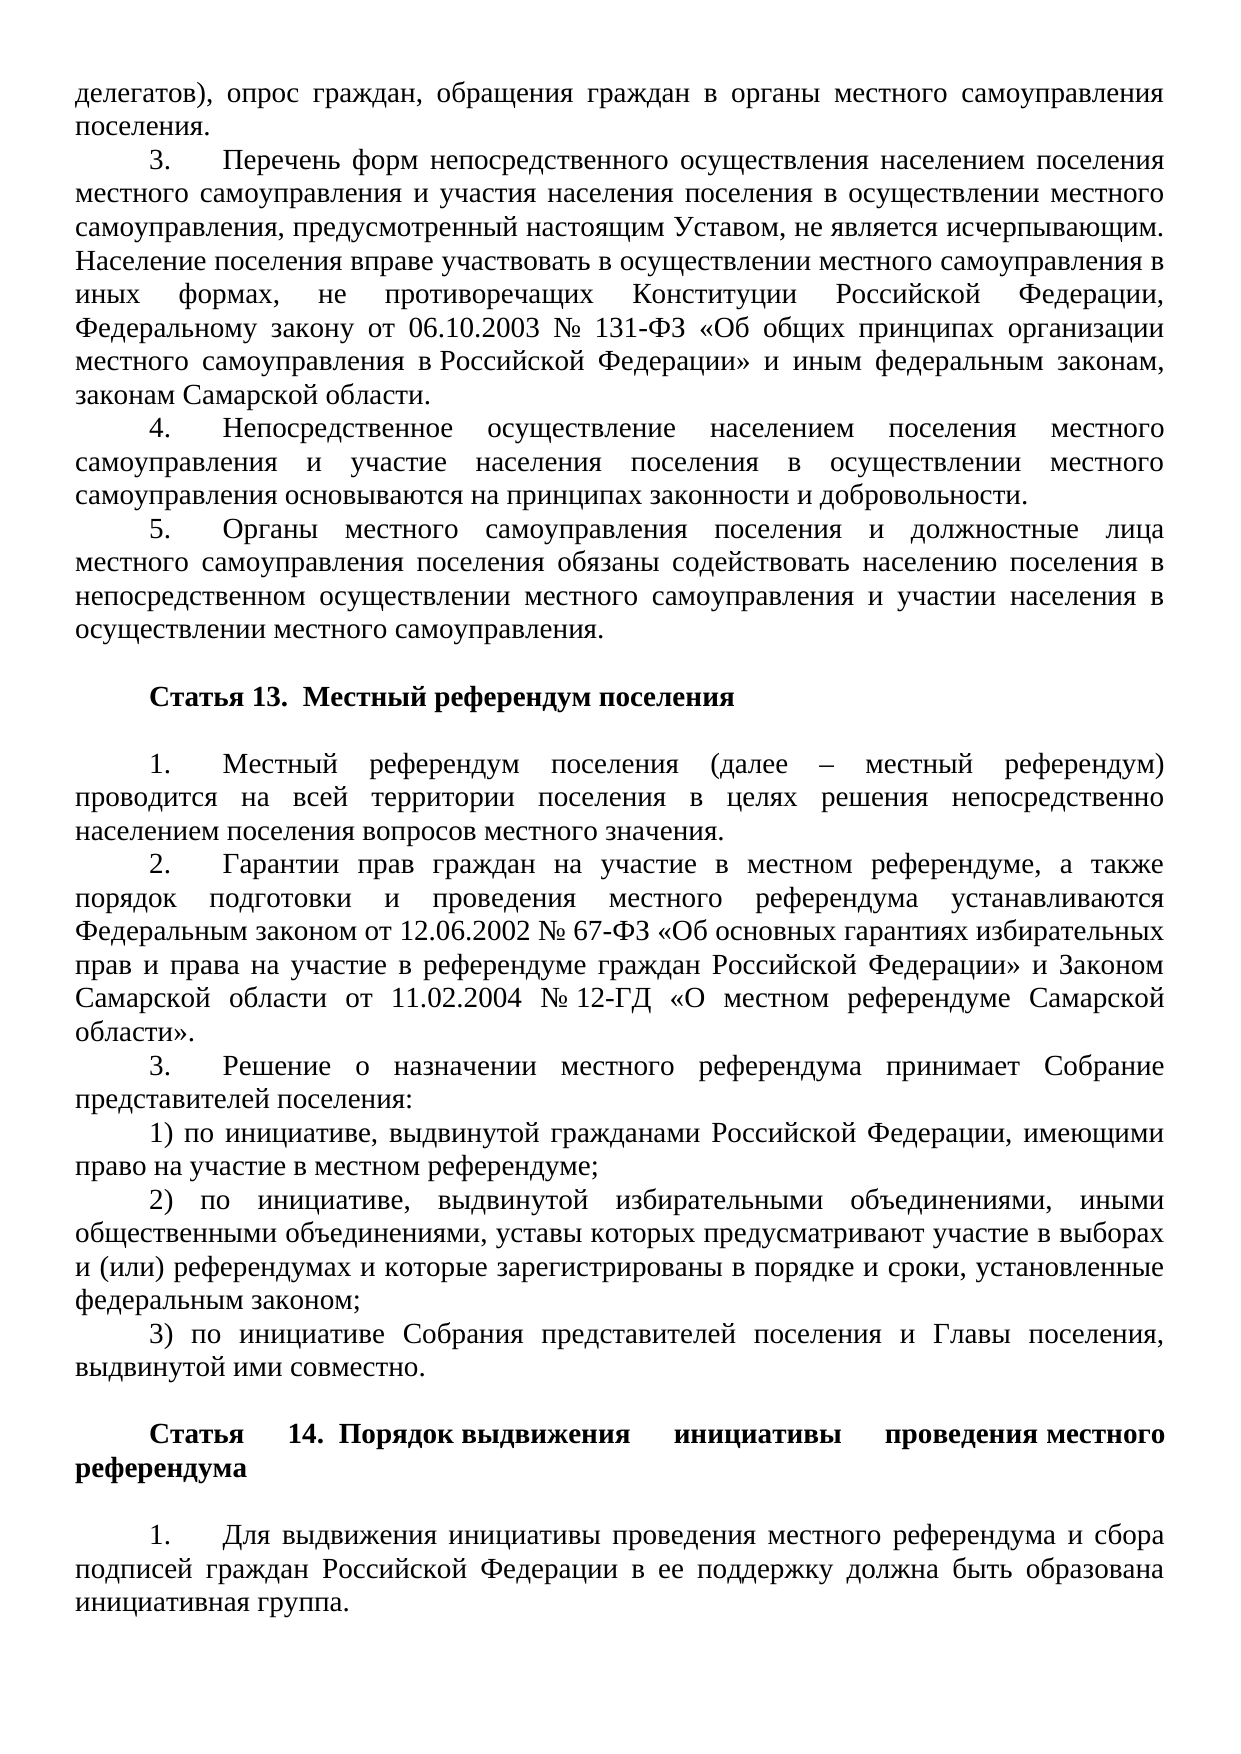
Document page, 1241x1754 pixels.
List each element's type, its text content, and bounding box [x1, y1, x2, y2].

list Перечень форм непосредственного осуществления населением поселения местного самоуправления и участия населения поселения в осуществлении местного самоуправления, предусмотренный настоящим Уставом, не является исчерпывающим. Население поселения вправе участвовать в осуществлении местного самоуправления в иных формах, не противоречащих Конституции Российской Федерации, Федеральному закону от 06.10.2003 № 131-ФЗ «Об общих принципах организации местного самоуправления в Российской Федерации» и иным федеральным законам, законам Самарской области. [75, 142, 1165, 410]
list Местный референдум поселения (далее – местный референдум) проводится на всей территории поселения в целях решения непосредственно населением поселения вопросов местного значения. [75, 746, 1165, 846]
text 2) по инициативе, выдвинутой избирательными объединениями, иными общественными объединениями, уставы которых предусматривают участие в выборах и (или) референдумах и которые зарегистрированы в порядке и сроки, установленные федеральным законом; [75, 1182, 1165, 1316]
list Непосредственное осуществление населением поселения местного самоуправления и участие населения поселения в осуществлении местного самоуправления основываются на принципах законности и добровольности. [75, 410, 1165, 511]
list Гарантии прав граждан на участие в местном референдуме, а также порядок подготовки и проведения местного референдума устанавливаются Федеральным законом от 12.06.2002 № 67-ФЗ «Об основных гарантиях избирательных прав и права на участие в референдуме граждан Российской Федерации» и Законом Самарской области от 11.02.2004 № 12-ГД «О местном референдуме Самарской области». [75, 846, 1165, 1048]
text 1) по инициативе, выдвинутой гражданами Российской Федерации, имеющими право на участие в местном референдуме; [75, 1115, 1165, 1182]
list Для выдвижения инициативы проведения местного референдума и сбора подписей граждан Российской Федерации в ее поддержку должна быть образована инициативная группа. [75, 1517, 1165, 1618]
list Решение о назначении местного референдума принимает Собрание представителей поселения: [75, 1048, 1165, 1115]
text Статья 14. Порядок выдвижения инициативы проведения местного референдума [75, 1417, 1165, 1484]
list Органы местного самоуправления поселения и должностные лица местного самоуправления поселения обязаны содействовать населению поселения в непосредственном осуществлении местного самоуправления и участии населения в осуществлении местного самоуправления. [75, 511, 1165, 645]
text 3) по инициативе Собрания представителей поселения и Главы поселения, выдвинутой ими совместно. [75, 1316, 1165, 1383]
text Статья 13. Местный референдум поселения [75, 679, 1165, 712]
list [75, 75, 1165, 142]
